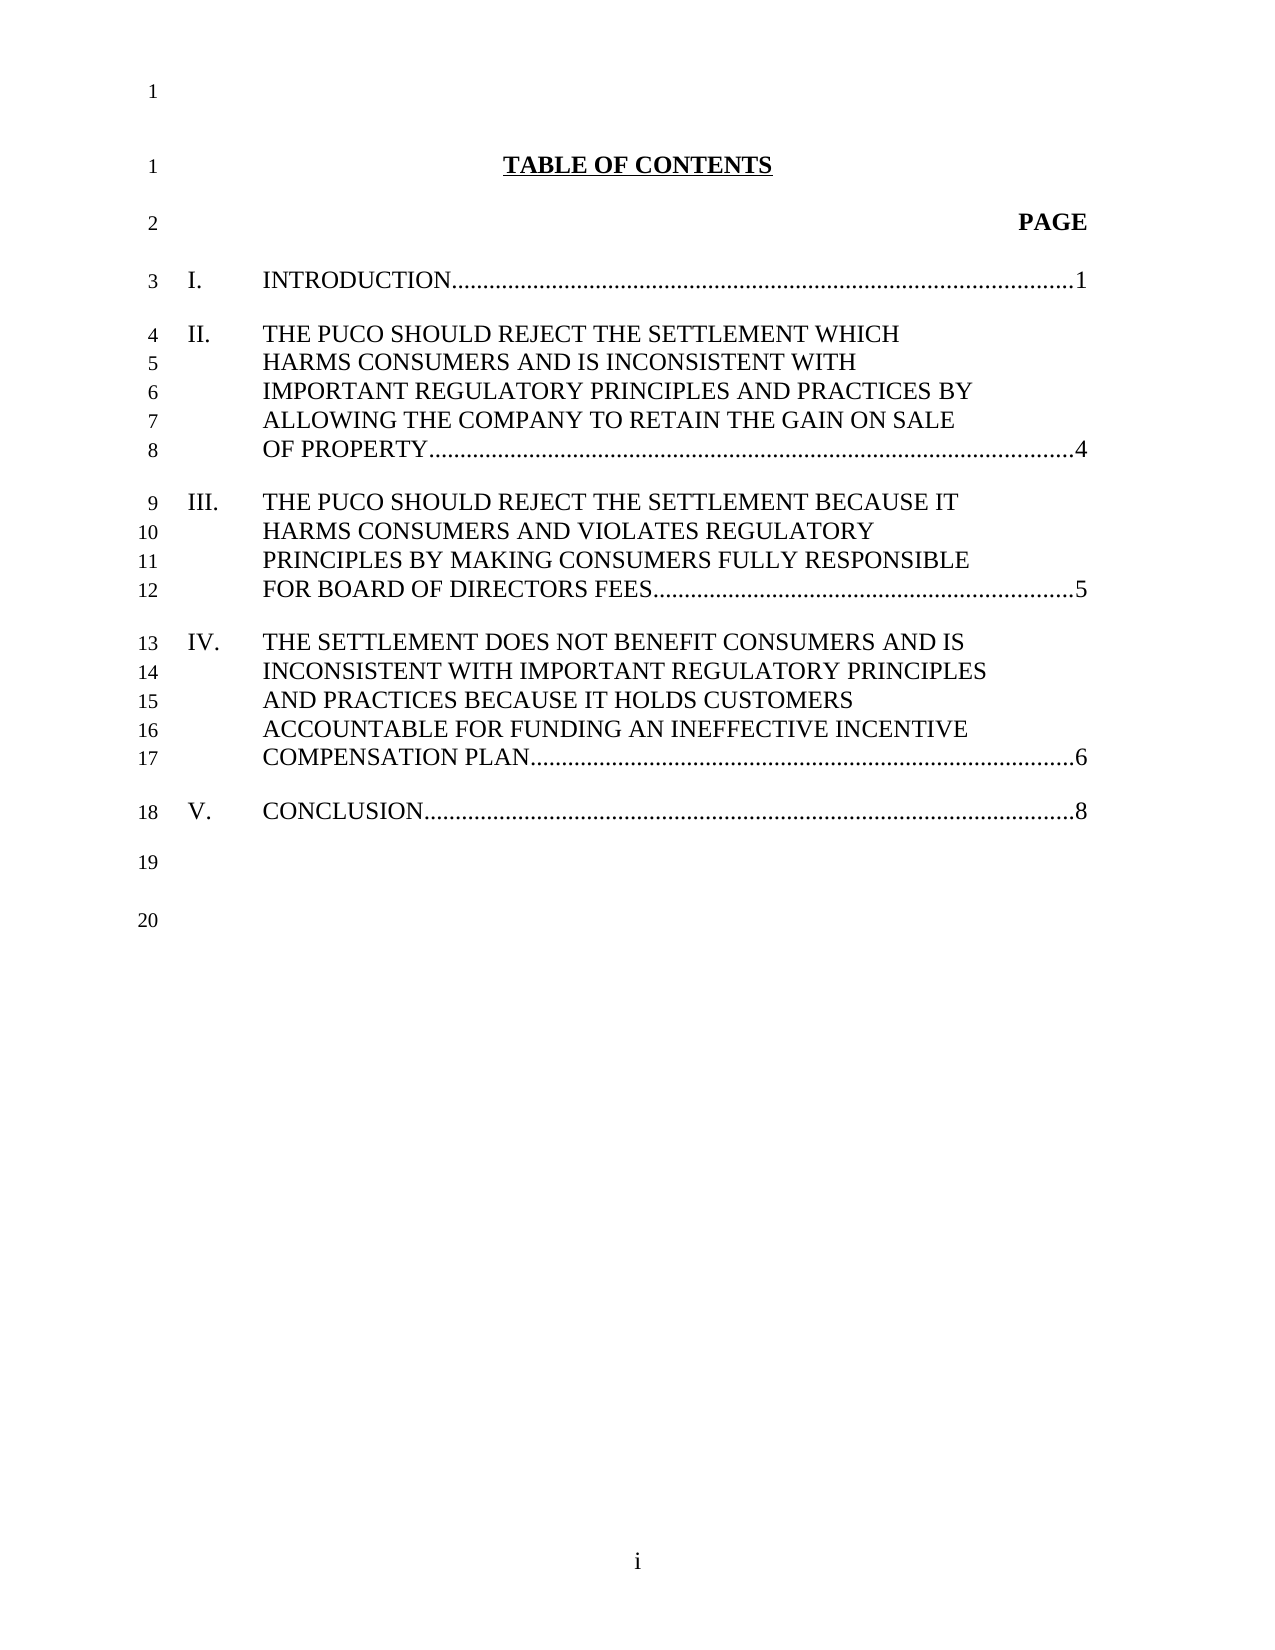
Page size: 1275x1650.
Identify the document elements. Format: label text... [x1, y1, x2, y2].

text TABLE OF CONTENTS [187, 150, 1087, 179]
text II. THE PUCO SHOULD REJECT THE SETTLEMENT WHICH HARMS CONSUMERS AND IS INCONSISTENT WITH IMPORTANT REGULATORY PRINCIPLES AND PRACTICES BY ALLOWING THE COMPANY TO RETAIN THE GAIN ON SALE OF PROPERTY 4 [187, 319, 1087, 462]
text I. INTRODUCTION 1 [187, 265, 1087, 294]
text IV. THE SETTLEMENT DOES NOT BENEFIT CONSUMERS AND IS INCONSISTENT WITH IMPORTANT REGULATORY PRINCIPLES AND PRACTICES BECAUSE IT HOLDS CUSTOMERS ACCOUNTABLE FOR FUNDING AN INEFFECTIVE INCENTIVE COMPENSATION PLAN 6 [187, 627, 1087, 771]
text III. THE PUCO SHOULD REJECT THE SETTLEMENT BECAUSE IT HARMS CONSUMERS AND VIOLATES REGULATORY PRINCIPLES BY MAKING CONSUMERS FULLY RESPONSIBLE FOR BOARD OF DIRECTORS FEES 5 [187, 487, 1087, 602]
text PAGE [187, 207, 1087, 236]
text V. CONCLUSION 8 [187, 796, 1087, 825]
